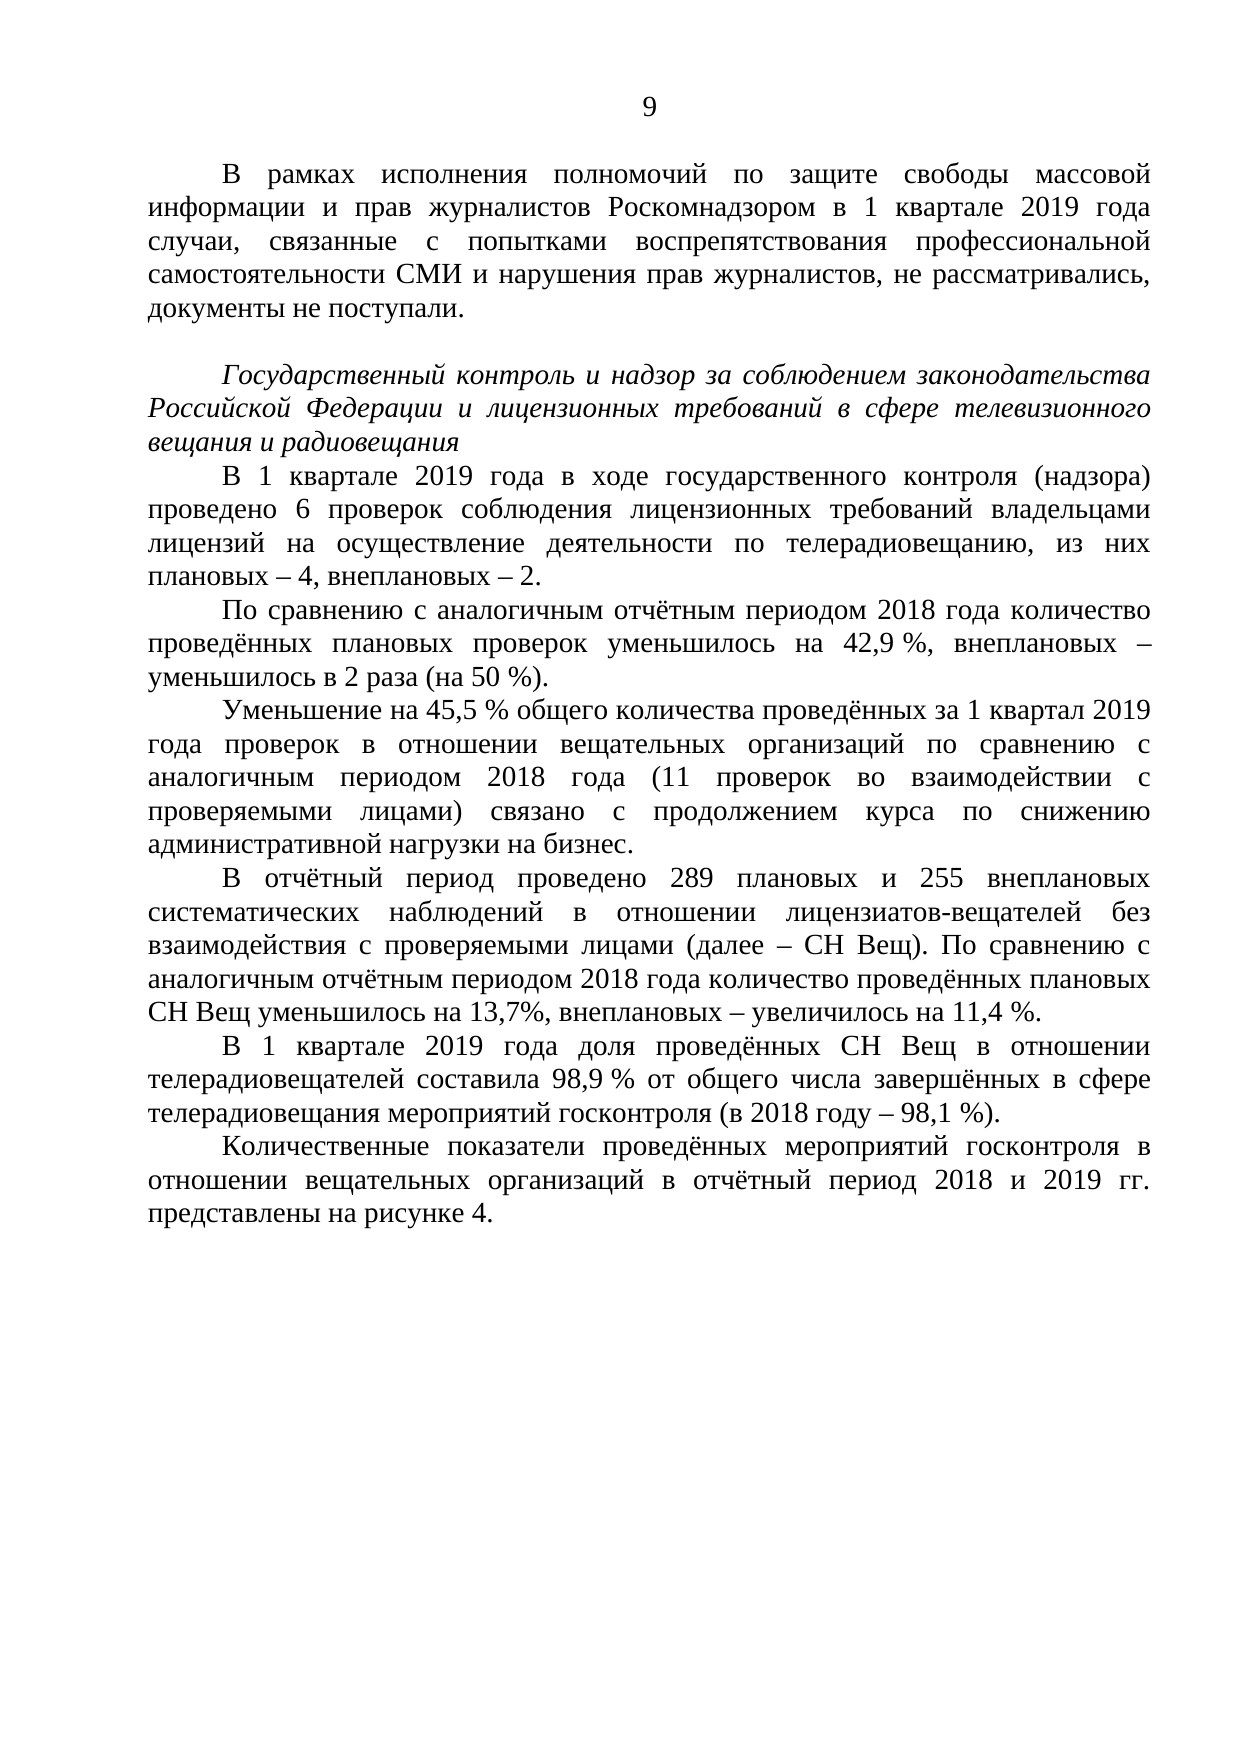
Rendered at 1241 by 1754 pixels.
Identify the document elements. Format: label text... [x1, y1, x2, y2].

text Количественные показатели проведённых мероприятий госконтроля в отношении вещательных организаций в отчётный период 2018 и 2019 гг. представлены на рисунке 4. [148, 1128, 1152, 1229]
text В 1 квартале 2019 года доля проведённых СН Вещ в отношении телерадиовещателей составила 98,9 % от общего числа завершённых в сфере телерадиовещания мероприятий госконтроля (в 2018 году – 98,1 %). [148, 1028, 1152, 1128]
text В 1 квартале 2019 года в ходе государственного контроля (надзора) проведено 6 проверок соблюдения лицензионных требований владельцами лицензий на осуществление деятельности по телерадиовещанию, из них плановых – 4, внеплановых – 2. [148, 458, 1152, 592]
text По сравнению с аналогичным отчётным периодом 2018 года количество проведённых плановых проверок уменьшилось на 42,9 %, внеплановых – уменьшилось в 2 раза (на 50 %). [148, 592, 1152, 692]
text Государственный контроль и надзор за соблюдением законодательства Российской Федерации и лицензионных требований в сфере телевизионного вещания и радиовещания [148, 357, 1152, 458]
text В рамках исполнения полномочий по защите свободы массовой информации и прав журналистов Роскомнадзором в 1 квартале 2019 года случаи, связанные с попытками воспрепятствования профессиональной самостоятельности СМИ и нарушения прав журналистов, не рассматривались, документы не поступали. [148, 156, 1152, 323]
text В отчётный период проведено 289 плановых и 255 внеплановых систематических наблюдений в отношении лицензиатов-вещателей без взаимодействия с проверяемыми лицами (далее – СН Вещ). По сравнению с аналогичным отчётным периодом 2018 года количество проведённых плановых СН Вещ уменьшилось на 13,7%, внеплановых – увеличилось на 11,4 %. [148, 860, 1152, 1028]
text Уменьшение на 45,5 % общего количества проведённых за 1 квартал 2019 года проверок в отношении вещательных организаций по сравнению с аналогичным периодом 2018 года (11 проверок во взаимодействии с проверяемыми лицами) связано с продолжением курса по снижению административной нагрузки на бизнес. [148, 692, 1152, 860]
